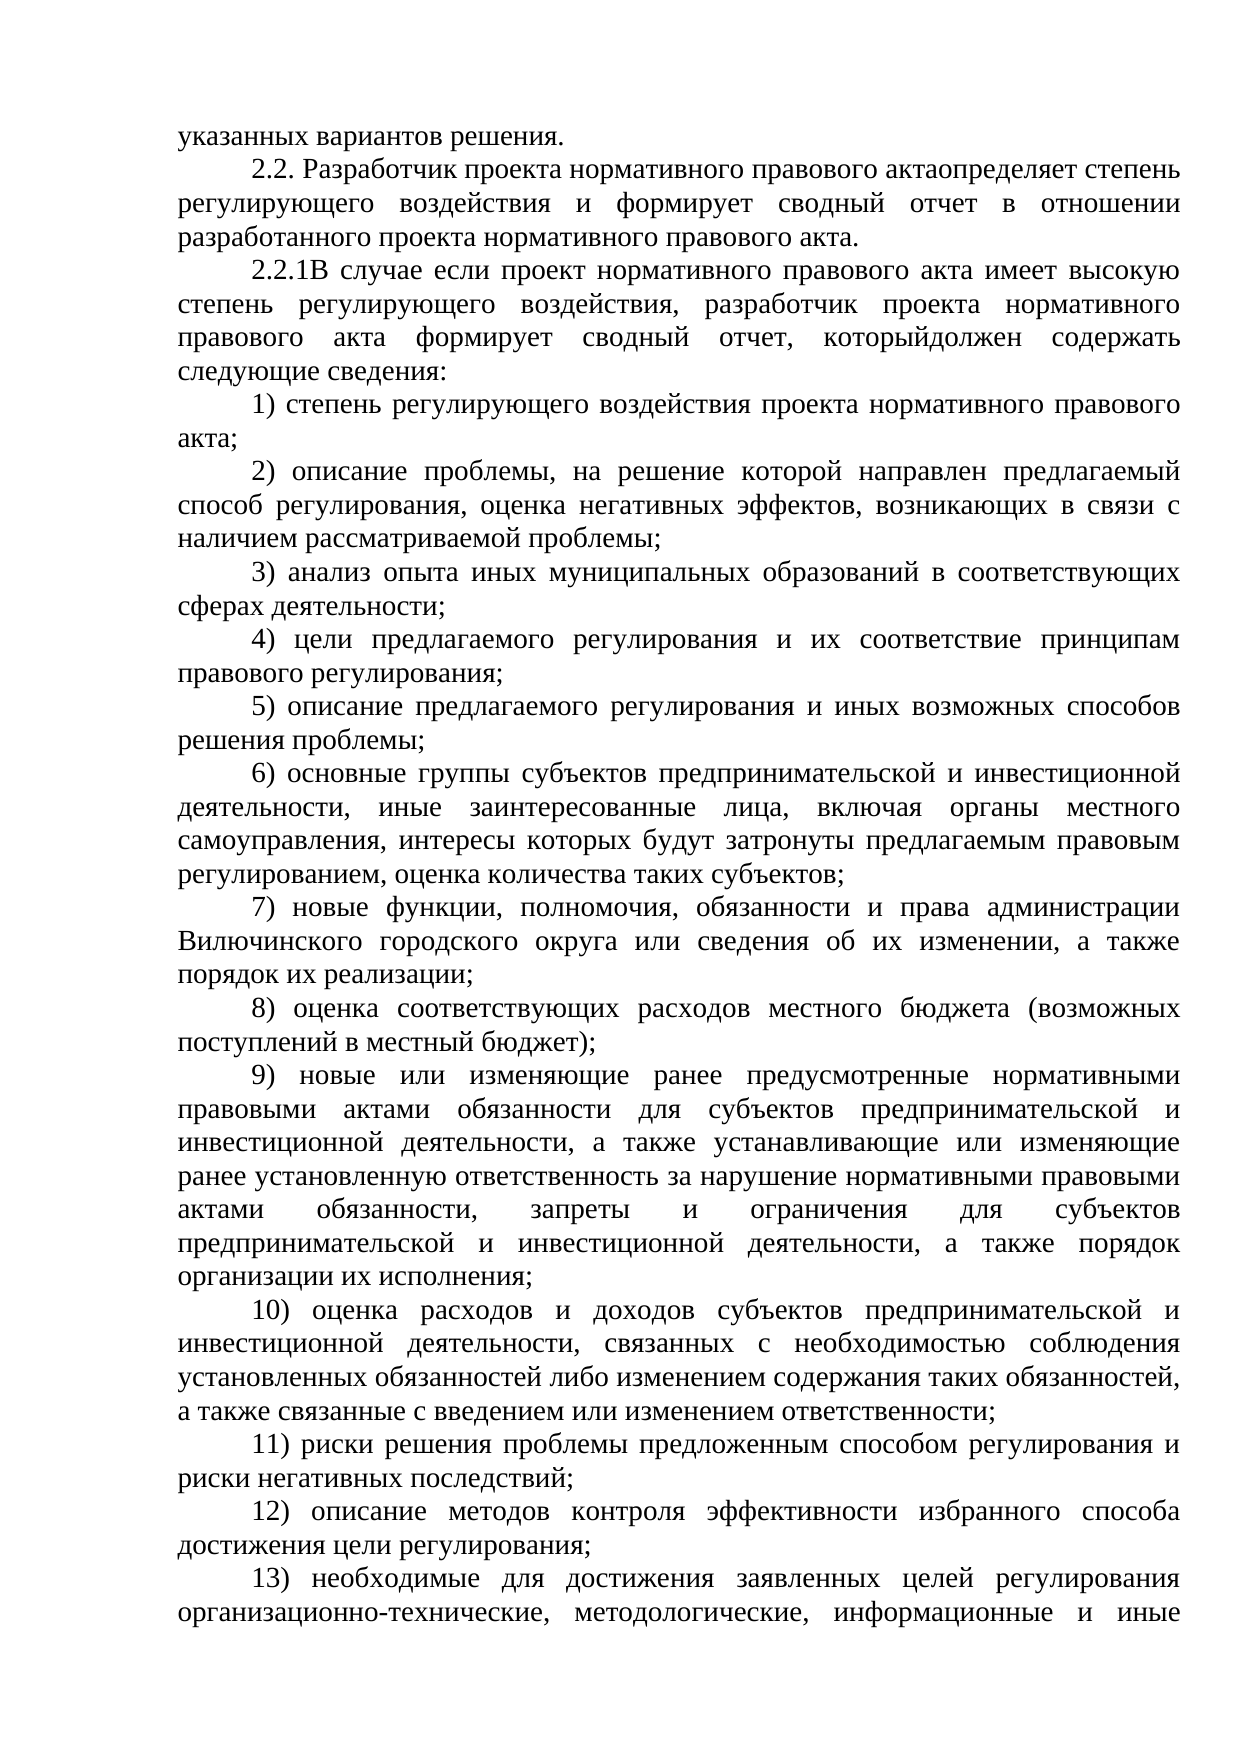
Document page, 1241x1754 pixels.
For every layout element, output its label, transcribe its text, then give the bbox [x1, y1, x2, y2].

text 5) описание предлагаемого регулирования и иных возможных способов решения проблемы; [177, 688, 1181, 755]
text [177, 118, 1181, 152]
text 11) риски решения проблемы предложенным способом регулирования и риски негативных последствий; [177, 1426, 1181, 1493]
text 7) новые функции, полномочия, обязанности и права администрации Вилючинского городского округа или сведения об их изменении, а также порядок их реализации; [177, 889, 1181, 990]
text 9) новые или изменяющие ранее предусмотренные нормативными правовыми актами обязанности для субъектов предпринимательской и инвестиционной деятельности, а также устанавливающие или изменяющие ранее установленную ответственность за нарушение нормативными правовыми актами обязанности, запреты и ограничения для субъектов предпринимательской и инвестиционной деятельности, а также порядок организации их исполнения; [177, 1057, 1181, 1292]
text 2.2. Разработчик проекта нормативного правового актаопределяет степень регулирующего воздействия и формирует сводный отчет в отношении разработанного проекта нормативного правового акта. [177, 152, 1181, 252]
text 2.2.1В случае если проект нормативного правового акта имеет высокую степень регулирующего воздействия, разработчик проекта нормативного правового акта формирует сводный отчет, которыйдолжен содержать следующие сведения: [177, 252, 1181, 386]
text 12) описание методов контроля эффективности избранного способа достижения цели регулирования; [177, 1493, 1181, 1560]
text 1) степень регулирующего воздействия проекта нормативного правового акта; [177, 386, 1181, 453]
text 3) анализ опыта иных муниципальных образований в соответствующих сферах деятельности; [177, 554, 1181, 621]
text 6) основные группы субъектов предпринимательской и инвестиционной деятельности, иные заинтересованные лица, включая органы местного самоуправления, интересы которых будут затронуты предлагаемым правовым регулированием, оценка количества таких субъектов; [177, 755, 1181, 889]
text 2) описание проблемы, на решение которой направлен предлагаемый способ регулирования, оценка негативных эффектов, возникающих в связи с наличием рассматриваемой проблемы; [177, 453, 1181, 554]
text 4) цели предлагаемого регулирования и их соответствие принципам правового регулирования; [177, 621, 1181, 688]
text 10) оценка расходов и доходов субъектов предпринимательской и инвестиционной деятельности, связанных с необходимостью соблюдения установленных обязанностей либо изменением содержания таких обязанностей, а также связанные с введением или изменением ответственности; [177, 1292, 1181, 1426]
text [177, 1560, 1181, 1627]
text 8) оценка соответствующих расходов местного бюджета (возможных поступлений в местный бюджет); [177, 990, 1181, 1057]
